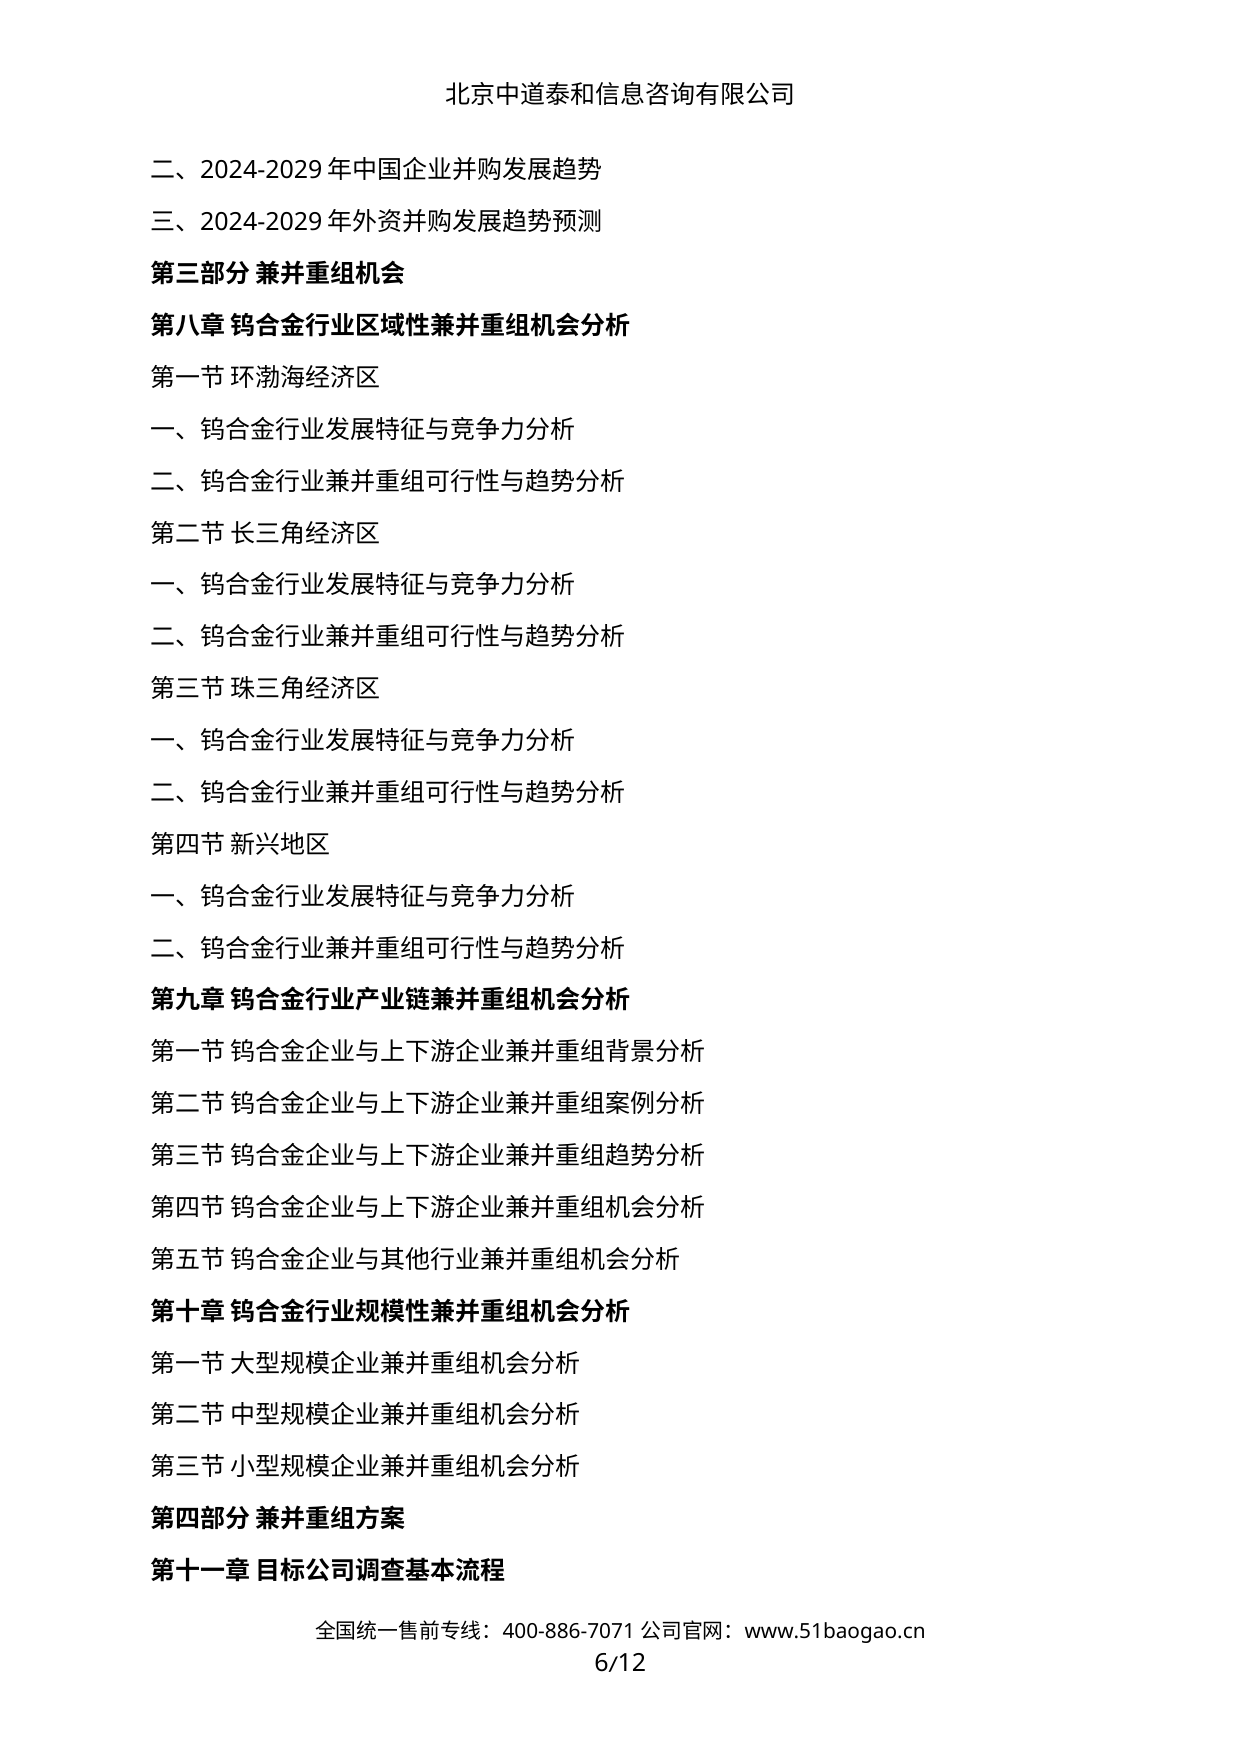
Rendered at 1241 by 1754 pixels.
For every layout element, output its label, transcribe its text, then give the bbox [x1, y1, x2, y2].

text 第十章 钨合金行业规模性兼并重组机会分析 [150, 1291, 1090, 1327]
text 第八章 钨合金行业区域性兼并重组机会分析 [150, 306, 1090, 342]
text 第四节 新兴地区 [150, 824, 1090, 861]
text 一、钨合金行业发展特征与竞争力分析 [150, 565, 1090, 601]
text 第一节 大型规模企业兼并重组机会分析 [150, 1343, 1090, 1379]
text 二、钨合金行业兼并重组可行性与趋势分析 [150, 772, 1090, 809]
text 第三部分 兼并重组机会 [150, 254, 1090, 290]
text 第四部分 兼并重组方案 [150, 1499, 1090, 1535]
text 二、钨合金行业兼并重组可行性与趋势分析 [150, 461, 1090, 497]
text 第二节 钨合金企业与上下游企业兼并重组案例分析 [150, 1084, 1090, 1120]
text 第三节 珠三角经济区 [150, 669, 1090, 705]
text 三、2024-2029年外资并购发展趋势预测 [150, 202, 1090, 238]
text 二、钨合金行业兼并重组可行性与趋势分析 [150, 617, 1090, 653]
text 第三节 小型规模企业兼并重组机会分析 [150, 1447, 1090, 1483]
text 一、钨合金行业发展特征与竞争力分析 [150, 876, 1090, 912]
text 第四节 钨合金企业与上下游企业兼并重组机会分析 [150, 1187, 1090, 1224]
text 二、钨合金行业兼并重组可行性与趋势分析 [150, 928, 1090, 964]
text 第五节 钨合金企业与其他行业兼并重组机会分析 [150, 1239, 1090, 1276]
text 第二节 中型规模企业兼并重组机会分析 [150, 1395, 1090, 1431]
text 第一节 钨合金企业与上下游企业兼并重组背景分析 [150, 1032, 1090, 1068]
text 第九章 钨合金行业产业链兼并重组机会分析 [150, 980, 1090, 1016]
text 一、钨合金行业发展特征与竞争力分析 [150, 721, 1090, 757]
text 第一节 环渤海经济区 [150, 357, 1090, 394]
text 第十一章 目标公司调查基本流程 [150, 1551, 1090, 1587]
text 一、钨合金行业发展特征与竞争力分析 [150, 409, 1090, 446]
text 第三节 钨合金企业与上下游企业兼并重组趋势分析 [150, 1136, 1090, 1172]
text 二、2024-2029年中国企业并购发展趋势 [150, 150, 1090, 186]
text 第二节 长三角经济区 [150, 513, 1090, 549]
